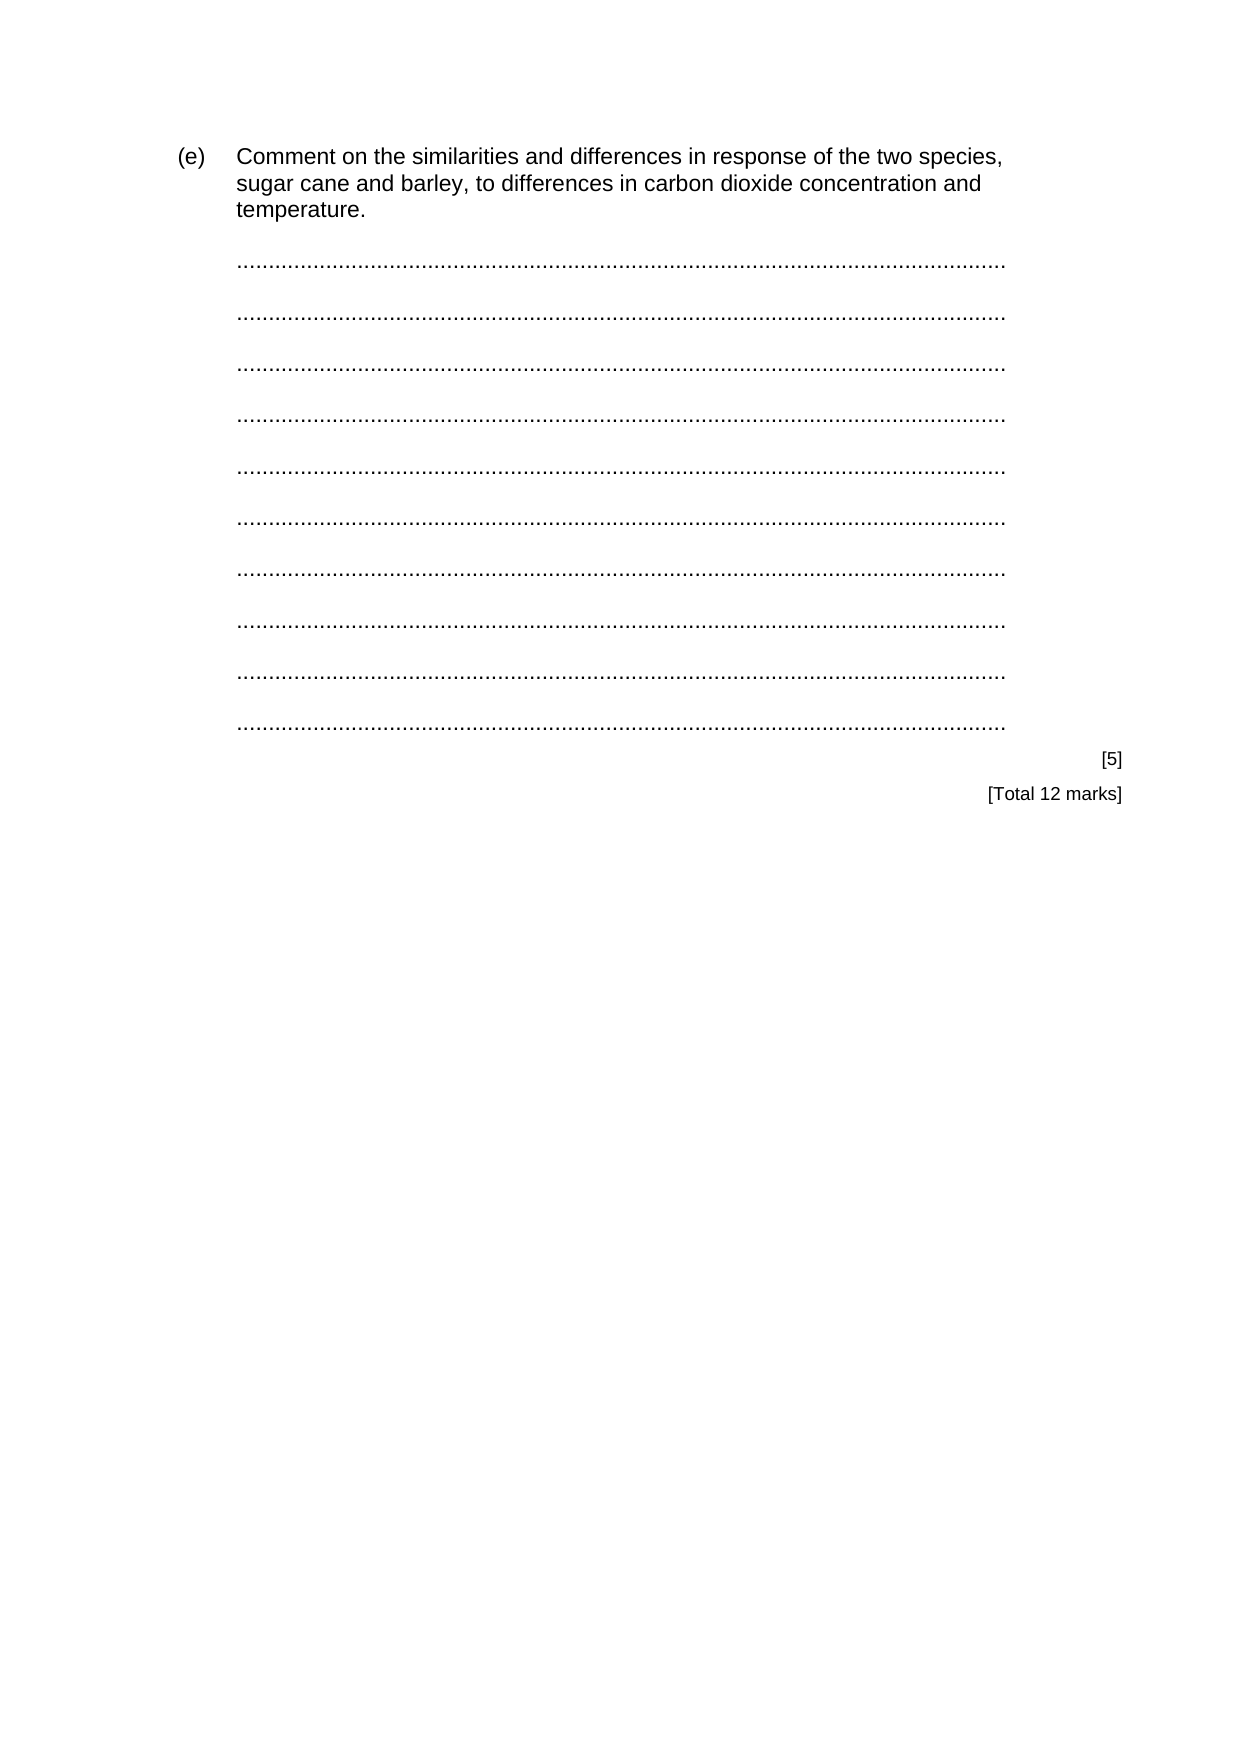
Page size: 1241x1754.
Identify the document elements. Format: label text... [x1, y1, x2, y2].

text ......................................................................................................................... [236, 504, 1063, 530]
text ......................................................................................................................... [236, 709, 1063, 736]
text [Total 12 marks] [118, 782, 1122, 804]
text ......................................................................................................................... [236, 350, 1063, 376]
text ......................................................................................................................... [236, 453, 1063, 479]
text ......................................................................................................................... [236, 401, 1063, 428]
text [5] [118, 748, 1122, 770]
text ......................................................................................................................... [236, 247, 1063, 273]
text ......................................................................................................................... [236, 658, 1063, 684]
text ......................................................................................................................... [236, 607, 1063, 633]
text ......................................................................................................................... [236, 555, 1063, 582]
text ......................................................................................................................... [236, 298, 1063, 325]
text (e) Comment on the similarities and differences in response of the two species, sugar cane and barley, to differences in carbon dioxide concentration and temperature. [177, 143, 1063, 222]
